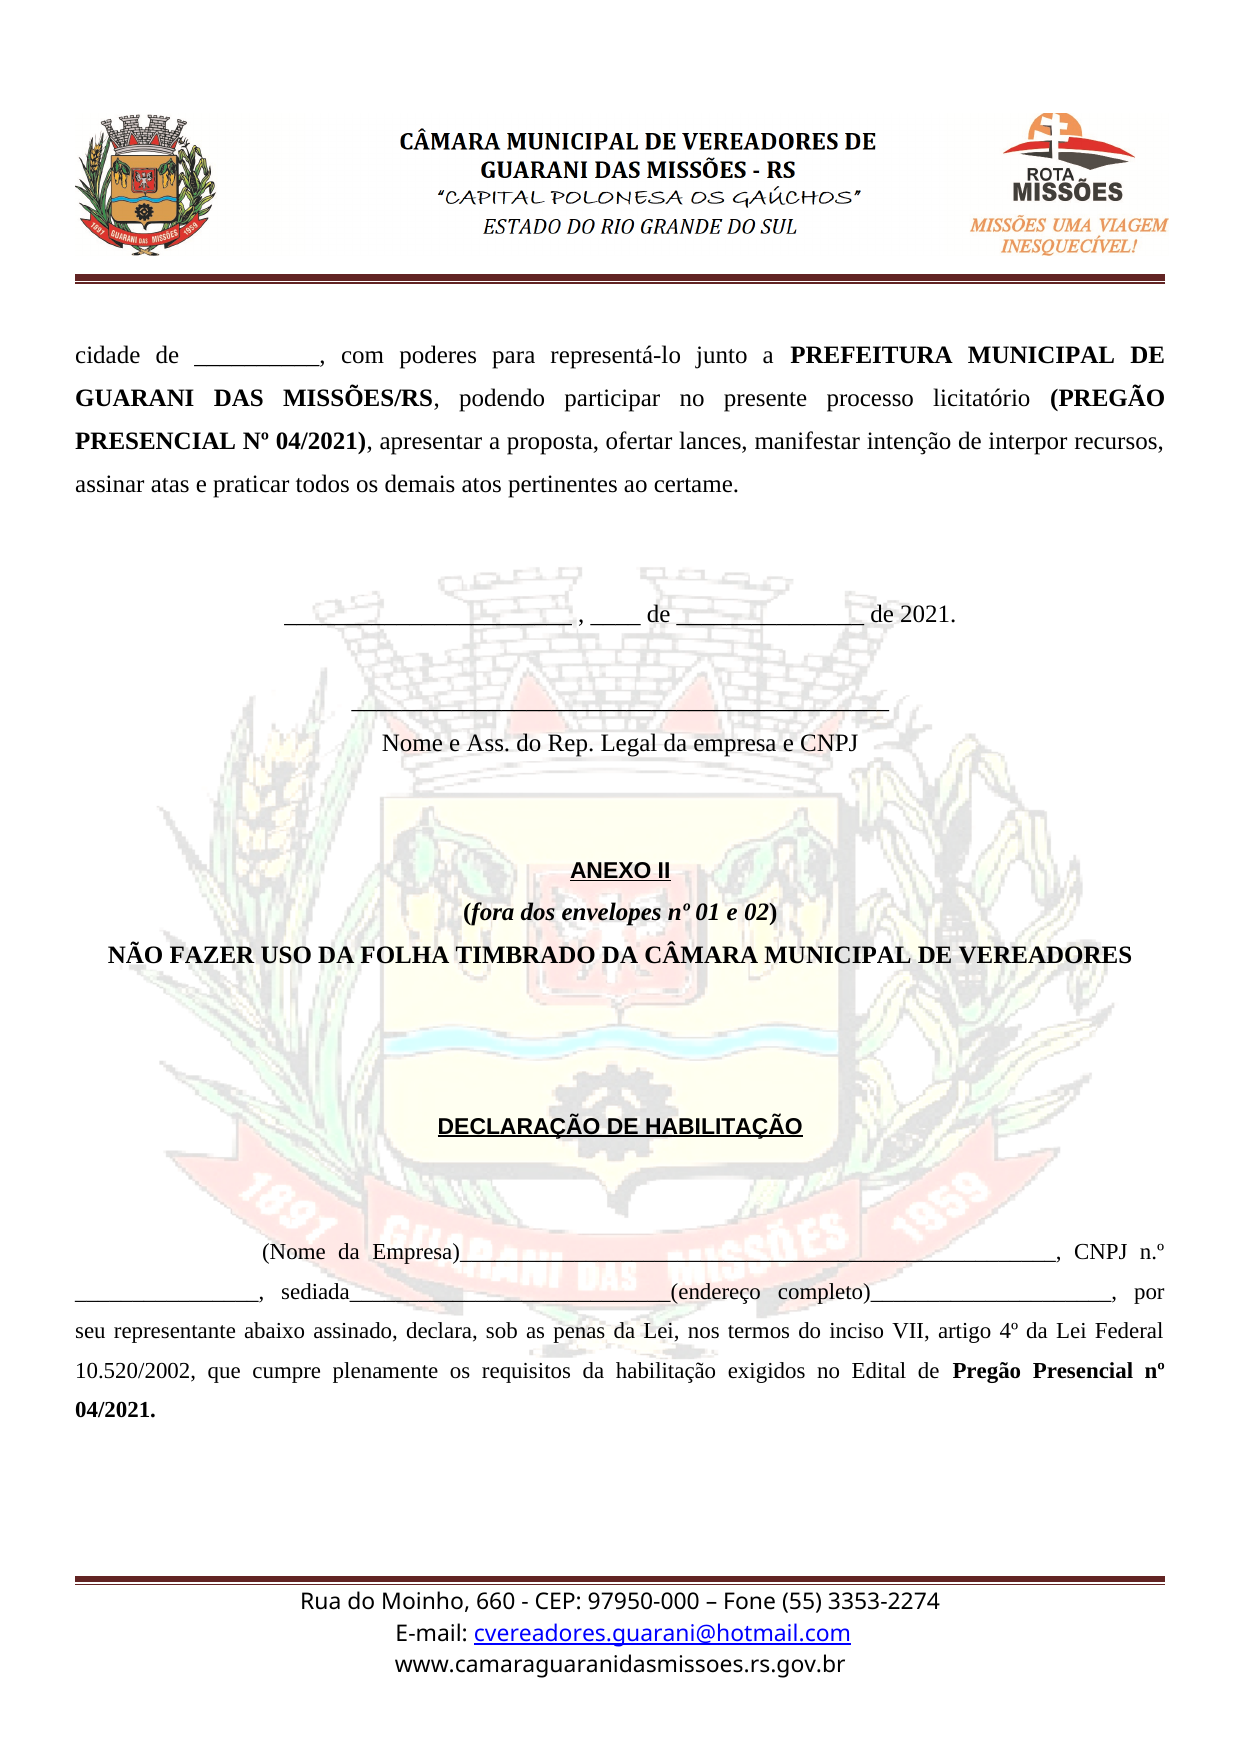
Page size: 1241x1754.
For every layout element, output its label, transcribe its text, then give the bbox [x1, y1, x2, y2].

picture [75, 113, 1169, 256]
subtitle ANEXO II [75, 857, 1165, 884]
text ___________________________________________ [75, 685, 1165, 714]
text _______________________ , ____ de _______________ de 2021. [75, 599, 1165, 627]
text (Nome da Empresa)____________________________________________________, CNPJ n.º ________________, sediada____________________________(endereço completo)_____________________, por seu representante abaixo assinado, declara, sob as penas da Lei, nos termos do inciso VII, artigo 4º da Lei Federal 10.520/2002, que cumpre plenamente os requisitos da habilitação exigidos no Edital de Pregão Presencial nº 04/2021. [75, 1238, 1165, 1423]
text Nome e Ass. do Rep. Legal da empresa e CNPJ [75, 728, 1165, 757]
text NÃO FAZER USO DA FOLHA TIMBRADO DA CÂMARA MUNICIPAL DE VEREADORES [75, 940, 1165, 969]
subtitle DECLARAÇÃO DE HABILITAÇÃO [75, 1113, 1165, 1139]
text (fora dos envelopes nº 01 e 02) [75, 897, 1165, 926]
